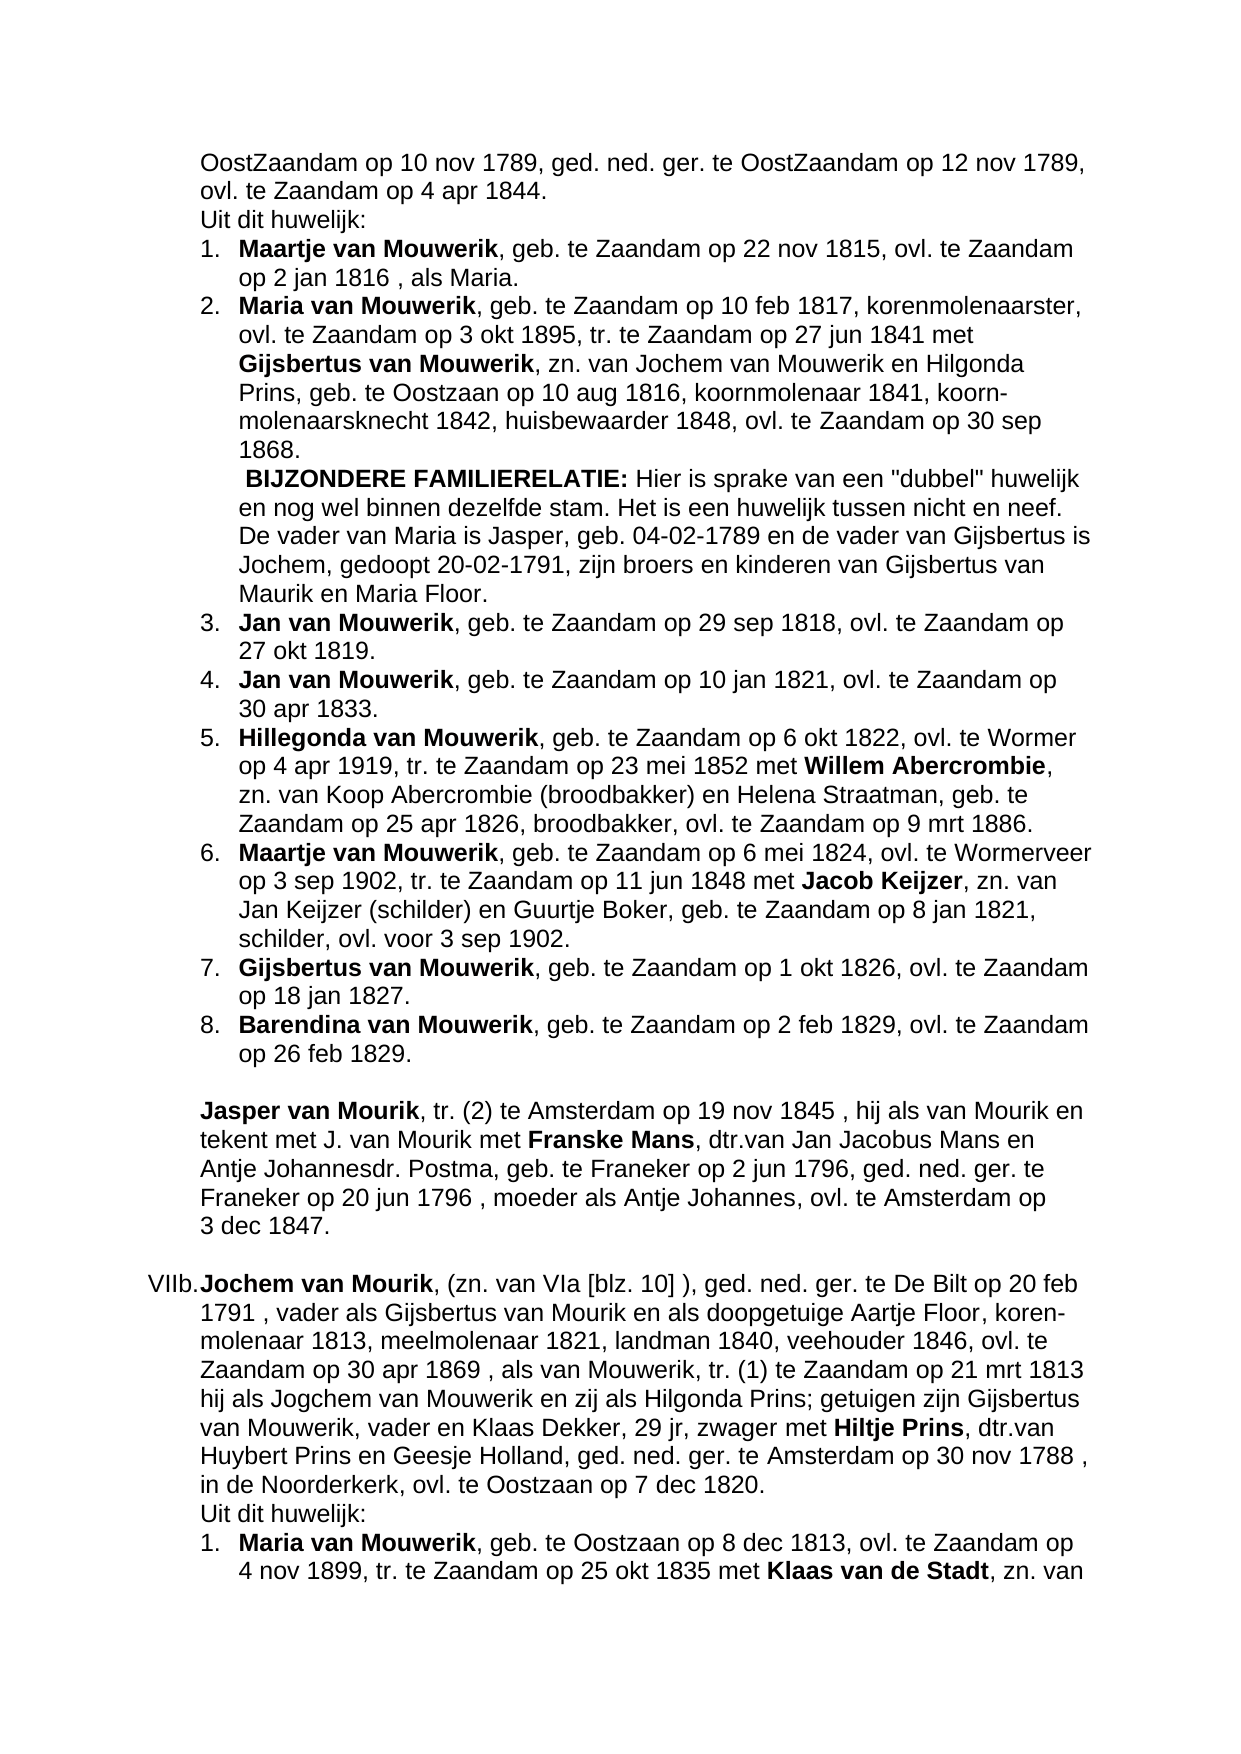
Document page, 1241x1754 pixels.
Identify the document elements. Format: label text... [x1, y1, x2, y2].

text 4. Jan van Mouwerik, geb. te Zaandam op 10 jan 1821, ovl. te Zaandam op 30 apr 1833. [200, 665, 1093, 723]
text 8. Barendina van Mouwerik, geb. te Zaandam op 2 feb 1829, ovl. te Zaandam op 26 feb 1829. [200, 1010, 1093, 1068]
text 5. Hillegonda van Mouwerik, geb. te Zaandam op 6 okt 1822, ovl. te Wormer op 4 apr 1919, tr. te Zaandam op 23 mei 1852 met Willem Abercrombie, zn. van Koop Abercrombie (broodbakker) en Helena Straatman, geb. te Zaandam op 25 apr 1826, broodbakker, ovl. te Zaandam op 9 mrt 1886. [200, 723, 1093, 838]
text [148, 148, 1093, 205]
text 7. Gijsbertus van Mouwerik, geb. te Zaandam op 1 okt 1826, ovl. te Zaandam op 18 jan 1827. [200, 953, 1093, 1010]
text BIJZONDERE FAMILIERELATIE: Hier is sprake van een "dubbel" huwelijk en nog wel binnen dezelfde stam. Het is een huwelijk tussen nicht en neef. De vader van Maria is Jasper, geb. 04-02-1789 en de vader van Gijsbertus is Jochem, gedoopt 20-02-1791, zijn broers en kinderen van Gijsbertus van Maurik en Maria Floor. [200, 464, 1093, 608]
text 6. Maartje van Mouwerik, geb. te Zaandam op 6 mei 1824, ovl. te Wormerveer op 3 sep 1902, tr. te Zaandam op 11 jun 1848 met Jacob Keijzer, zn. van Jan Keijzer (schilder) en Guurtje Boker, geb. te Zaandam op 8 jan 1821, schilder, ovl. voor 3 sep 1902. [200, 838, 1093, 953]
text Jasper van Mourik, tr. (2) te Amsterdam op 19 nov 1845 , hij als van Mourik en tekent met J. van Mourik met Franske Mans, dtr.van Jan Jacobus Mans en Antje Johannesdr. Postma, geb. te Franeker op 2 jun 1796, ged. ned. ger. te Franeker op 20 jun 1796 , moeder als Antje Johannes, ovl. te Amsterdam op 3 dec 1847. [148, 1096, 1093, 1240]
text 3. Jan van Mouwerik, geb. te Zaandam op 29 sep 1818, ovl. te Zaandam op 27 okt 1819. [200, 608, 1093, 665]
text 1. Maartje van Mouwerik, geb. te Zaandam op 22 nov 1815, ovl. te Zaandam op 2 jan 1816 , als Maria. [200, 234, 1093, 291]
text VIIb. Jochem van Mourik, (zn. van VIa [blz. 10] ), ged. ned. ger. te De Bilt op 20 feb 1791 , vader als Gijsbertus van Mourik en als doopgetuige Aartje Floor, koren-molenaar 1813, meelmolenaar 1821, landman 1840, veehouder 1846, ovl. te Zaandam op 30 apr 1869 , als van Mouwerik, tr. (1) te Zaandam op 21 mrt 1813 hij als Jogchem van Mouwerik en zij als Hilgonda Prins; getuigen zijn Gijsbertus van Mouwerik, vader en Klaas Dekker, 29 jr, zwager met Hiltje Prins, dtr.van Huybert Prins en Geesje Holland, ged. ned. ger. te Amsterdam op 30 nov 1788 , in de Noorderkerk, ovl. te Oostzaan op 7 dec 1820. [148, 1269, 1093, 1499]
text Uit dit huwelijk: [148, 205, 1093, 234]
text Uit dit huwelijk: [148, 1499, 1093, 1528]
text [200, 1528, 1093, 1585]
text 2. Maria van Mouwerik, geb. te Zaandam op 10 feb 1817, korenmolenaarster, ovl. te Zaandam op 3 okt 1895, tr. te Zaandam op 27 jun 1841 met Gijsbertus van Mouwerik, zn. van Jochem van Mouwerik en Hilgonda Prins, geb. te Oostzaan op 10 aug 1816, koornmolenaar 1841, koorn-molenaarsknecht 1842, huisbewaarder 1848, ovl. te Zaandam op 30 sep 1868. [200, 291, 1093, 464]
